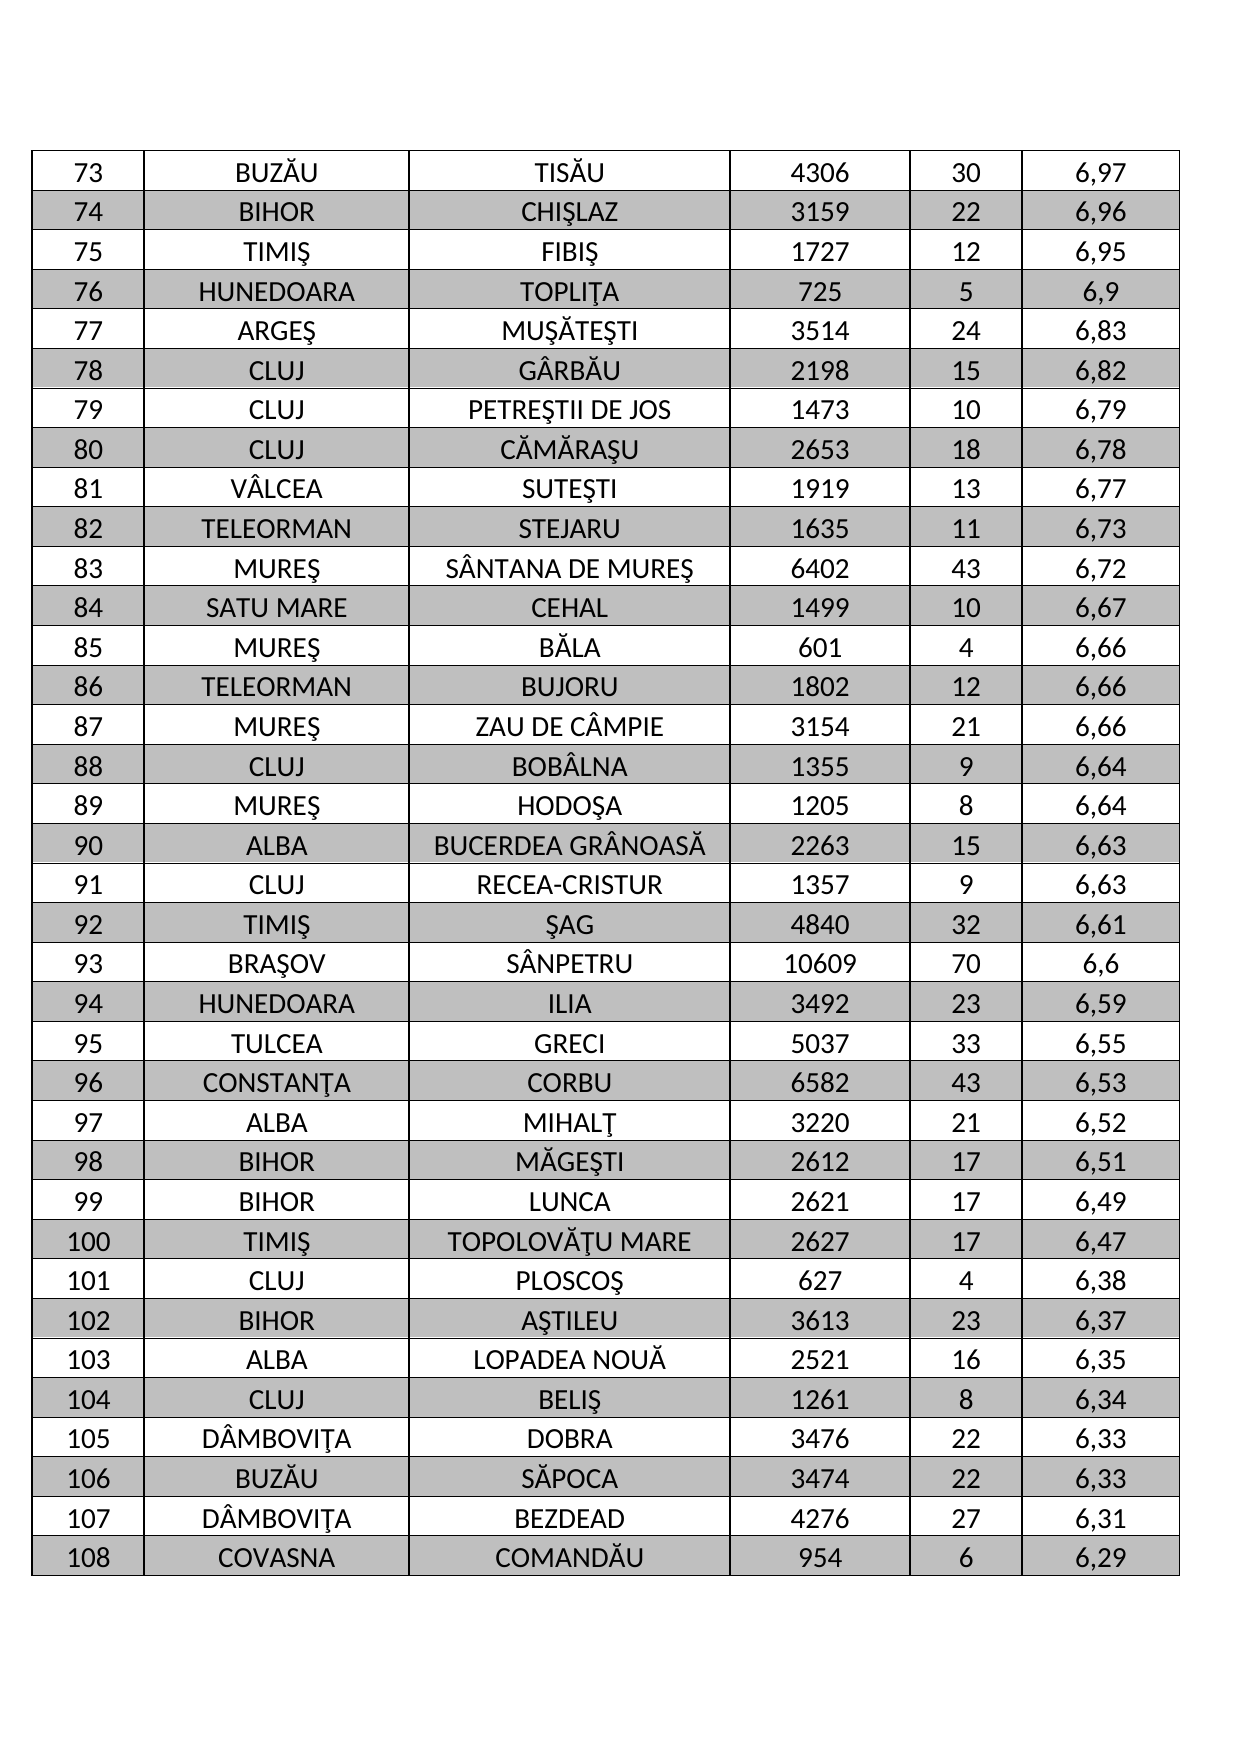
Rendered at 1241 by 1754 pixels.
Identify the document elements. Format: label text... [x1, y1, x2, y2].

table_cell 6,73 [1023, 507, 1179, 546]
table_cell MUREŞ [145, 626, 408, 664]
table_cell 2627 [731, 1220, 909, 1258]
table_cell CLUJ [145, 1378, 408, 1417]
table_cell GRECI [410, 1022, 729, 1060]
table_cell COMANDĂU [410, 1536, 729, 1575]
table_cell TULCEA [145, 1022, 408, 1060]
table_cell 1635 [731, 507, 909, 546]
table_cell FIBIŞ [410, 230, 729, 269]
table_cell 92 [33, 903, 143, 942]
table_cell 9 [911, 864, 1021, 902]
table_cell 23 [911, 1299, 1021, 1337]
table_cell 6,51 [1023, 1141, 1179, 1179]
table_cell 2612 [731, 1141, 909, 1179]
table_cell 73 [33, 151, 143, 189]
table_cell MIHALŢ [410, 1101, 729, 1139]
table_cell 6,64 [1023, 745, 1179, 783]
table_cell 1355 [731, 745, 909, 783]
table_cell 3159 [731, 191, 909, 229]
table_cell 3514 [731, 309, 909, 348]
table_cell 85 [33, 626, 143, 664]
table_cell BOBÂLNA [410, 745, 729, 783]
table_cell 6582 [731, 1061, 909, 1100]
table_cell ILIA [410, 982, 729, 1021]
table_cell TOPLIŢA [410, 270, 729, 308]
table_cell BUZĂU [145, 151, 408, 189]
table_cell AŞTILEU [410, 1299, 729, 1337]
table_cell CLUJ [145, 745, 408, 783]
table_cell DÂMBOVIŢA [145, 1497, 408, 1535]
table_cell 93 [33, 943, 143, 981]
table_cell 4276 [731, 1497, 909, 1535]
table_cell 6,33 [1023, 1457, 1179, 1496]
table_cell CLUJ [145, 349, 408, 387]
table_cell 84 [33, 586, 143, 625]
table_cell 94 [33, 982, 143, 1021]
table_cell CORBU [410, 1061, 729, 1100]
table_cell 6,96 [1023, 191, 1179, 229]
table_cell CĂMĂRAŞU [410, 428, 729, 467]
table_cell RECEA-CRISTUR [410, 864, 729, 902]
table_cell 6,31 [1023, 1497, 1179, 1535]
table_cell 83 [33, 547, 143, 585]
table_cell 2653 [731, 428, 909, 467]
table_cell 8 [911, 784, 1021, 823]
table_cell 8 [911, 1378, 1021, 1417]
table_cell 6402 [731, 547, 909, 585]
table_cell 6,6 [1023, 943, 1179, 981]
table_cell 3492 [731, 982, 909, 1021]
table_cell 6,63 [1023, 824, 1179, 862]
table_cell 87 [33, 705, 143, 744]
table_cell 1919 [731, 468, 909, 506]
table_cell BRAŞOV [145, 943, 408, 981]
table_cell ZAU DE CÂMPIE [410, 705, 729, 744]
table_cell 6,59 [1023, 982, 1179, 1021]
table_cell 43 [911, 547, 1021, 585]
table_cell TISĂU [410, 151, 729, 189]
table_cell 77 [33, 309, 143, 348]
table_cell 6,49 [1023, 1180, 1179, 1219]
table_cell 6,97 [1023, 151, 1179, 189]
table_cell 954 [731, 1536, 909, 1575]
table_cell 3474 [731, 1457, 909, 1496]
table_cell 6,72 [1023, 547, 1179, 585]
table_cell 6,61 [1023, 903, 1179, 942]
table_cell CEHAL [410, 586, 729, 625]
table_cell 4306 [731, 151, 909, 189]
table_cell ALBA [145, 824, 408, 862]
table_cell 6,29 [1023, 1536, 1179, 1575]
table_cell 1727 [731, 230, 909, 269]
table_cell 1473 [731, 389, 909, 427]
table_cell 21 [911, 705, 1021, 744]
table_cell 13 [911, 468, 1021, 506]
table_cell 95 [33, 1022, 143, 1060]
table_cell TIMIŞ [145, 230, 408, 269]
table_cell 2263 [731, 824, 909, 862]
table_cell ALBA [145, 1339, 408, 1377]
table_cell ALBA [145, 1101, 408, 1139]
table_cell 6,82 [1023, 349, 1179, 387]
table_cell 97 [33, 1101, 143, 1139]
table_cell 6,77 [1023, 468, 1179, 506]
table_cell 18 [911, 428, 1021, 467]
table_cell CLUJ [145, 389, 408, 427]
table_cell CHIŞLAZ [410, 191, 729, 229]
table_cell MUREŞ [145, 547, 408, 585]
table_cell 4 [911, 1259, 1021, 1298]
table_cell 1357 [731, 864, 909, 902]
table_cell SUTEŞTI [410, 468, 729, 506]
table_cell 17 [911, 1180, 1021, 1219]
table_cell MUREŞ [145, 705, 408, 744]
table_cell 6,9 [1023, 270, 1179, 308]
table_cell 6,63 [1023, 864, 1179, 902]
table_cell TELEORMAN [145, 507, 408, 546]
table_cell 106 [33, 1457, 143, 1496]
table_cell 98 [33, 1141, 143, 1179]
table_cell 76 [33, 270, 143, 308]
table_cell 1205 [731, 784, 909, 823]
table_cell 108 [33, 1536, 143, 1575]
table_cell 22 [911, 191, 1021, 229]
table_cell 3476 [731, 1418, 909, 1456]
table_cell 24 [911, 309, 1021, 348]
table_cell 91 [33, 864, 143, 902]
table_cell 12 [911, 666, 1021, 704]
table_cell BIHOR [145, 1180, 408, 1219]
table_cell CLUJ [145, 864, 408, 902]
table_cell TIMIŞ [145, 1220, 408, 1258]
table_cell MĂGEŞTI [410, 1141, 729, 1179]
table_cell 21 [911, 1101, 1021, 1139]
table_cell 86 [33, 666, 143, 704]
table_cell HUNEDOARA [145, 982, 408, 1021]
table_cell 107 [33, 1497, 143, 1535]
table_cell 627 [731, 1259, 909, 1298]
table_cell 6,66 [1023, 666, 1179, 704]
table_cell 3220 [731, 1101, 909, 1139]
table_cell DOBRA [410, 1418, 729, 1456]
table_cell 22 [911, 1457, 1021, 1496]
table_cell 6,33 [1023, 1418, 1179, 1456]
table_cell 6,95 [1023, 230, 1179, 269]
table_cell 43 [911, 1061, 1021, 1100]
table_cell 6,66 [1023, 705, 1179, 744]
table_cell 17 [911, 1220, 1021, 1258]
table_cell BIHOR [145, 1141, 408, 1179]
table_cell 6,37 [1023, 1299, 1179, 1337]
table_cell 6,53 [1023, 1061, 1179, 1100]
table_cell 99 [33, 1180, 143, 1219]
table_cell 6,67 [1023, 586, 1179, 625]
table_cell 88 [33, 745, 143, 783]
table_cell 102 [33, 1299, 143, 1337]
table_cell 12 [911, 230, 1021, 269]
table_cell TELEORMAN [145, 666, 408, 704]
table_cell CLUJ [145, 1259, 408, 1298]
table_cell 6,66 [1023, 626, 1179, 664]
table_cell 100 [33, 1220, 143, 1258]
table_cell PETREŞTII DE JOS [410, 389, 729, 427]
table_cell 11 [911, 507, 1021, 546]
table_cell 89 [33, 784, 143, 823]
table_cell 1802 [731, 666, 909, 704]
table_cell 6,47 [1023, 1220, 1179, 1258]
table_cell SĂPOCA [410, 1457, 729, 1496]
table_cell 3613 [731, 1299, 909, 1337]
table_cell 16 [911, 1339, 1021, 1377]
table_cell 6,35 [1023, 1339, 1179, 1377]
table_cell 6,78 [1023, 428, 1179, 467]
table_cell 75 [33, 230, 143, 269]
table_cell 30 [911, 151, 1021, 189]
table_cell MUREŞ [145, 784, 408, 823]
table_cell HUNEDOARA [145, 270, 408, 308]
table_cell 4 [911, 626, 1021, 664]
table_cell LUNCA [410, 1180, 729, 1219]
table_cell BIHOR [145, 1299, 408, 1337]
table_cell 23 [911, 982, 1021, 1021]
table_cell BUCERDEA GRÂNOASĂ [410, 824, 729, 862]
table_cell 81 [33, 468, 143, 506]
table_cell 5037 [731, 1022, 909, 1060]
table_cell VÂLCEA [145, 468, 408, 506]
table_cell CONSTANŢA [145, 1061, 408, 1100]
table_cell GÂRBĂU [410, 349, 729, 387]
table_cell 1499 [731, 586, 909, 625]
table_cell MUŞĂTEŞTI [410, 309, 729, 348]
table_cell SATU MARE [145, 586, 408, 625]
table_cell 70 [911, 943, 1021, 981]
table_cell 6,79 [1023, 389, 1179, 427]
table_cell 10609 [731, 943, 909, 981]
table_cell BUJORU [410, 666, 729, 704]
table_cell 6 [911, 1536, 1021, 1575]
table_cell 2198 [731, 349, 909, 387]
table_cell 79 [33, 389, 143, 427]
table_cell 6,64 [1023, 784, 1179, 823]
table_cell 6,38 [1023, 1259, 1179, 1298]
table_cell 10 [911, 586, 1021, 625]
table_cell COVASNA [145, 1536, 408, 1575]
table_cell 1261 [731, 1378, 909, 1417]
table_cell 78 [33, 349, 143, 387]
table_cell SÂNPETRU [410, 943, 729, 981]
table_cell 2521 [731, 1339, 909, 1377]
table_cell TIMIŞ [145, 903, 408, 942]
table_cell ARGEŞ [145, 309, 408, 348]
table_cell 80 [33, 428, 143, 467]
table_cell BIHOR [145, 191, 408, 229]
table_cell 601 [731, 626, 909, 664]
table_cell TOPOLOVĂŢU MARE [410, 1220, 729, 1258]
table_cell ŞAG [410, 903, 729, 942]
table_cell DÂMBOVIŢA [145, 1418, 408, 1456]
table_cell LOPADEA NOUĂ [410, 1339, 729, 1377]
table_cell BUZĂU [145, 1457, 408, 1496]
table_cell 5 [911, 270, 1021, 308]
table_cell STEJARU [410, 507, 729, 546]
table_cell 27 [911, 1497, 1021, 1535]
table_cell 10 [911, 389, 1021, 427]
table_cell BĂLA [410, 626, 729, 664]
table_cell 9 [911, 745, 1021, 783]
table_cell CLUJ [145, 428, 408, 467]
table_cell 6,52 [1023, 1101, 1179, 1139]
table_cell HODOŞA [410, 784, 729, 823]
table_cell 74 [33, 191, 143, 229]
table_cell 6,34 [1023, 1378, 1179, 1417]
table_cell 103 [33, 1339, 143, 1377]
table_cell 4840 [731, 903, 909, 942]
table_cell 6,55 [1023, 1022, 1179, 1060]
table_cell PLOSCOŞ [410, 1259, 729, 1298]
table_cell 3154 [731, 705, 909, 744]
table_cell 104 [33, 1378, 143, 1417]
table_cell 6,83 [1023, 309, 1179, 348]
table_cell 17 [911, 1141, 1021, 1179]
table_cell 32 [911, 903, 1021, 942]
table_cell 33 [911, 1022, 1021, 1060]
table_cell 15 [911, 349, 1021, 387]
table_cell BELIŞ [410, 1378, 729, 1417]
table_cell 82 [33, 507, 143, 546]
table_cell 90 [33, 824, 143, 862]
table_cell BEZDEAD [410, 1497, 729, 1535]
table_cell 22 [911, 1418, 1021, 1456]
table_cell 101 [33, 1259, 143, 1298]
table_cell 15 [911, 824, 1021, 862]
table_cell 725 [731, 270, 909, 308]
table_cell 105 [33, 1418, 143, 1456]
table_cell SÂNTANA DE MUREŞ [410, 547, 729, 585]
table_cell 96 [33, 1061, 143, 1100]
table_cell 2621 [731, 1180, 909, 1219]
